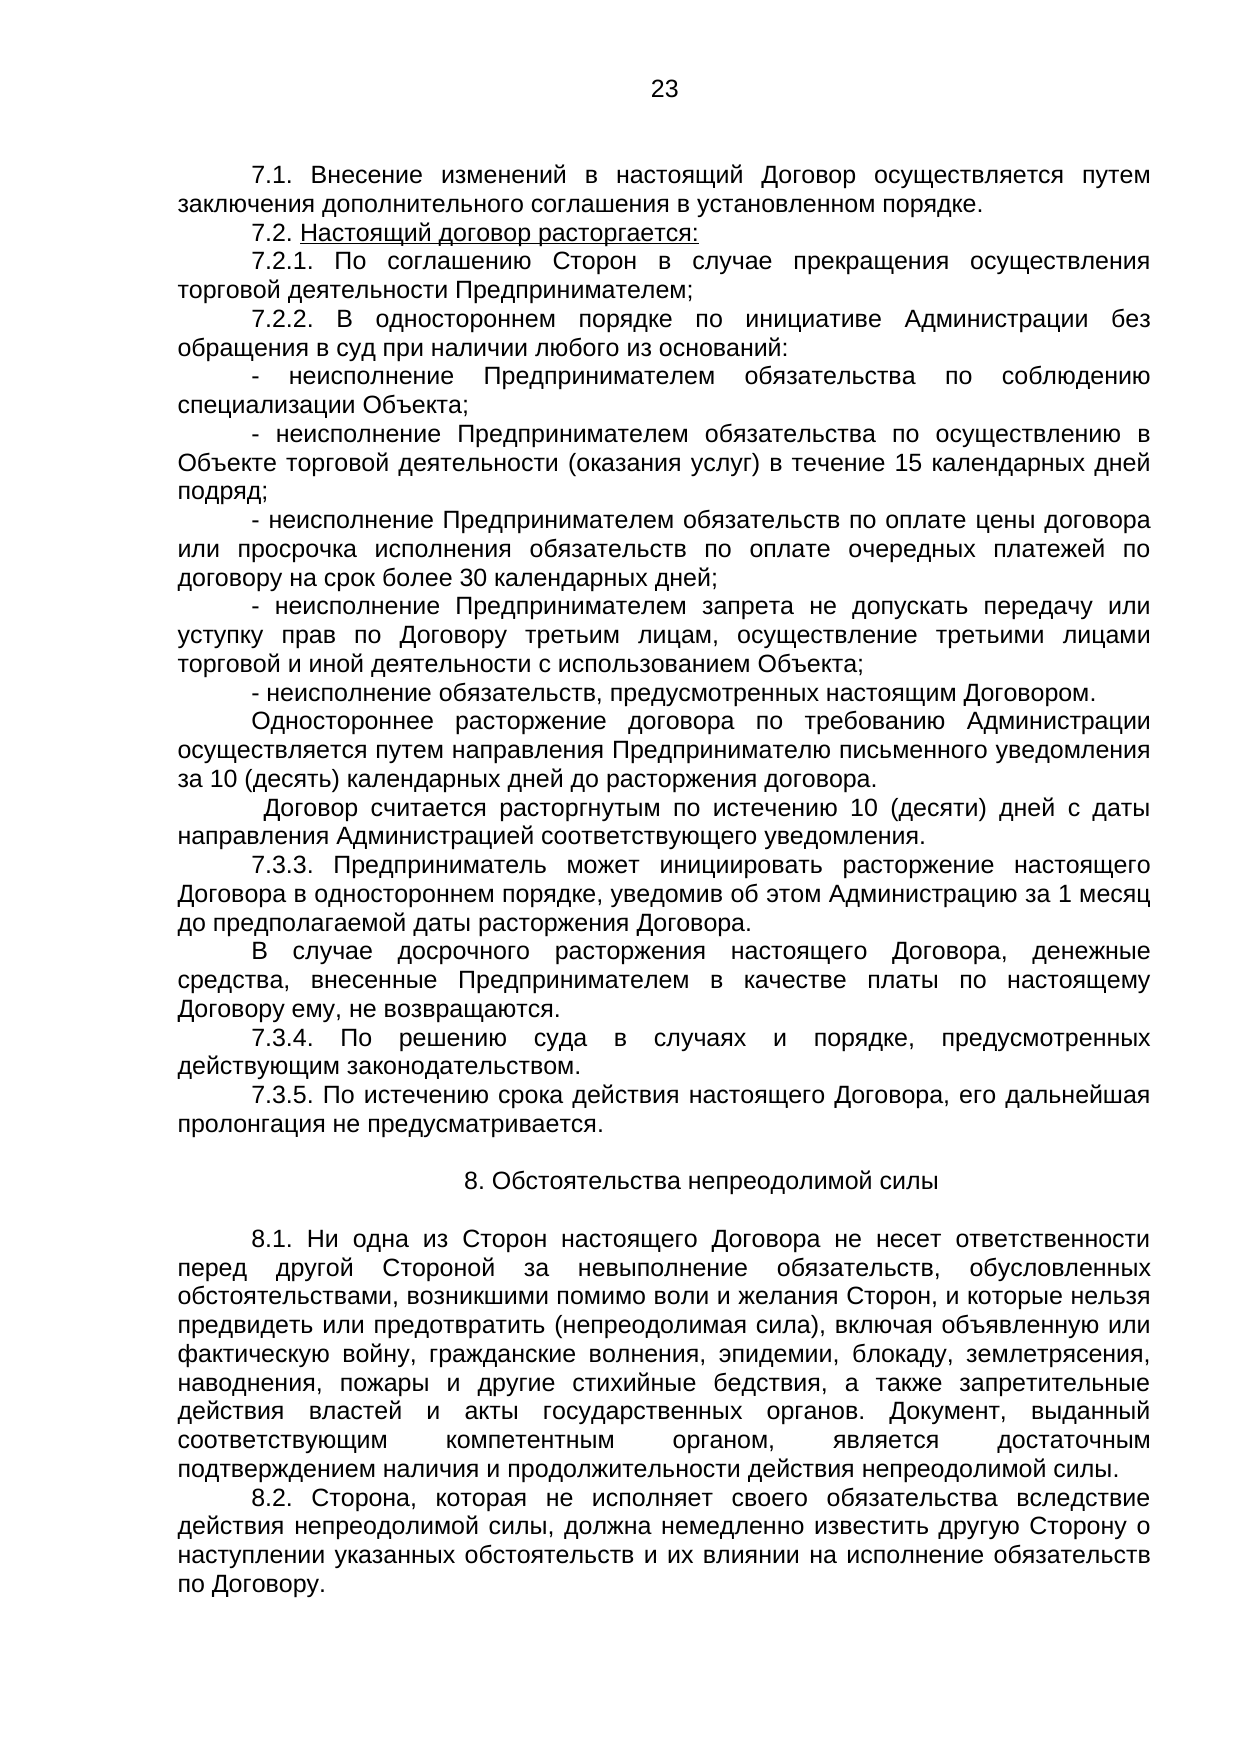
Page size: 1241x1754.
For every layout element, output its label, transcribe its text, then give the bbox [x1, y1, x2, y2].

text 7.2.1. По соглашению Сторон в случае прекращения осуществления торговой деятельности Предпринимателем; [177, 246, 1152, 304]
text 8. Обстоятельства непреодолимой силы [177, 1166, 1152, 1195]
text В случае досрочного расторжения настоящего Договора, денежные средства, внесенные Предпринимателем в качестве платы по настоящему Договору ему, не возвращаются. [177, 936, 1152, 1022]
text - неисполнение Предпринимателем обязательства по осуществлению в Объекте торговой деятельности (оказания услуг) в течение 15 календарных дней подряд; [177, 419, 1152, 505]
text 7.2.2. В одностороннем порядке по инициативе Администрации без обращения в суд при наличии любого из оснований: [177, 304, 1152, 361]
text 7.3.5. По истечению срока действия настоящего Договора, его дальнейшая пролонгация не предусматривается. [177, 1080, 1152, 1137]
text - неисполнение Предпринимателем запрета не допускать передачу или уступку прав по Договору третьим лицам, осуществление третьими лицами торговой и иной деятельности с использованием Объекта; [177, 591, 1152, 677]
text - неисполнение Предпринимателем обязательств по оплате цены договора или просрочка исполнения обязательств по оплате очередных платежей по договору на срок более 30 календарных дней; [177, 505, 1152, 591]
text - неисполнение обязательств, предусмотренных настоящим Договором. [177, 677, 1152, 706]
text 8.2. Сторона, которая не исполняет своего обязательства вследствие действия непреодолимой силы, должна немедленно известить другую Сторону о наступлении указанных обстоятельств и их влиянии на исполнение обязательств по Договору. [177, 1482, 1152, 1597]
text - неисполнение Предпринимателем обязательства по соблюдению специализации Объекта; [177, 361, 1152, 419]
text 7.3.3. Предприниматель может инициировать расторжение настоящего Договора в одностороннем порядке, уведомив об этом Администрацию за 1 месяц до предполагаемой даты расторжения Договора. [177, 850, 1152, 936]
text Одностороннее расторжение договора по требованию Администрации осуществляется путем направления Предпринимателю письменного уведомления за 10 (десять) календарных дней до расторжения договора. [177, 706, 1152, 792]
text 7.2. Настоящий договор расторгается: [177, 217, 1152, 246]
text 8.1. Ни одна из Сторон настоящего Договора не несет ответственности перед другой Стороной за невыполнение обязательств, обусловленных обстоятельствами, возникшими помимо воли и желания Сторон, и которые нельзя предвидеть или предотвратить (непреодолимая сила), включая объявленную или фактическую войну, гражданские волнения, эпидемии, блокаду, землетрясения, наводнения, пожары и другие стихийные бедствия, а также запретительные действия властей и акты государственных органов. Документ, выданный соответствующим компетентным органом, является достаточным подтверждением наличия и продолжительности действия непреодолимой силы. [177, 1224, 1152, 1482]
text Договор считается расторгнутым по истечению 10 (десяти) дней с даты направления Администрацией соответствующего уведомления. [177, 792, 1152, 850]
text 7.3.4. По решению суда в случаях и порядке, предусмотренных действующим законодательством. [177, 1022, 1152, 1080]
text 7.1. Внесение изменений в настоящий Договор осуществляется путем заключения дополнительного соглашения в установленном порядке. [177, 160, 1152, 217]
